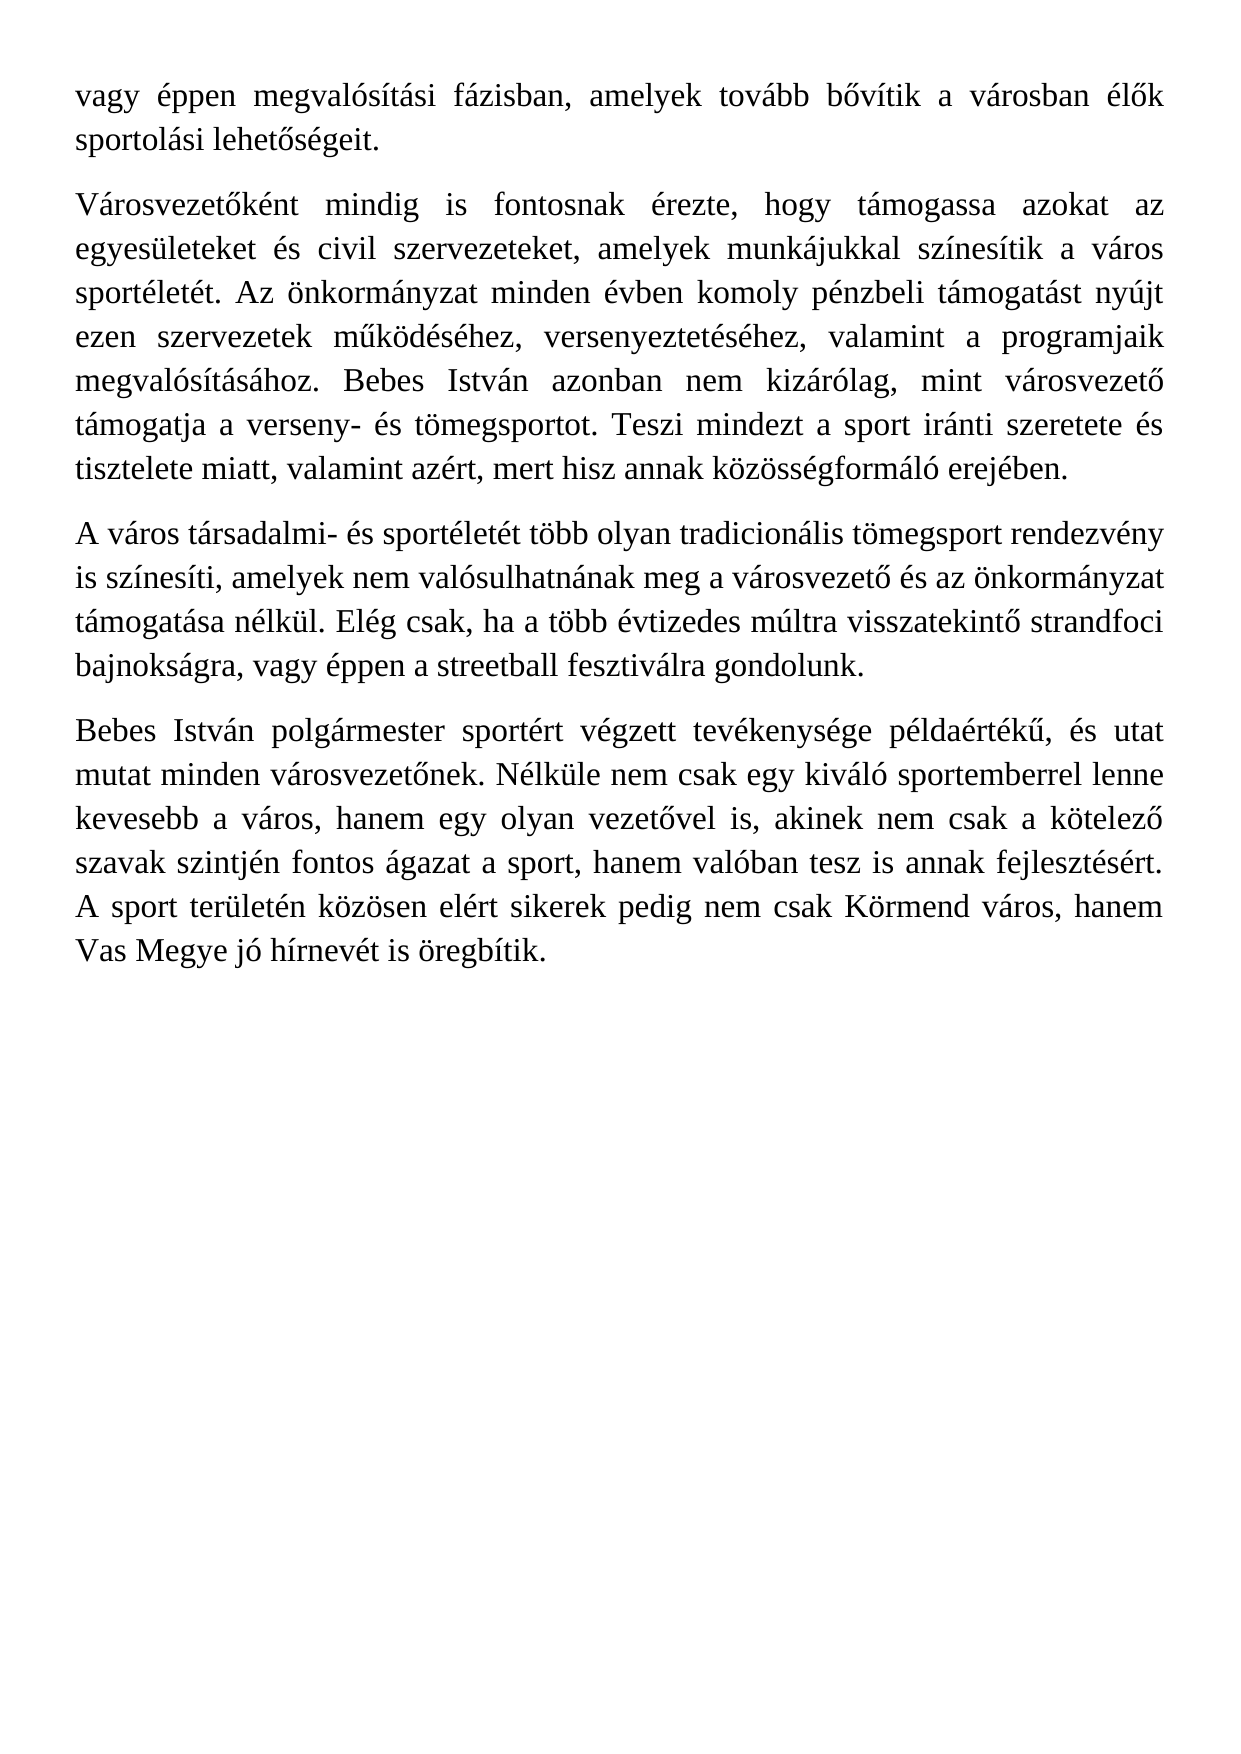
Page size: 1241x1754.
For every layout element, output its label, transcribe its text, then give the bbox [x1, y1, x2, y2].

text Városvezetőként mindig is fontosnak érezte, hogy támogassa azokat az egyesületeket és civil szervezeteket, amelyek munkájukkal színesítik a város sportéletét. Az önkormányzat minden évben komoly pénzbeli támogatást nyújt ezen szervezetek működéséhez, versenyeztetéséhez, valamint a programjaik megvalósításához. Bebes István azonban nem kizárólag, mint városvezető támogatja a verseny- és tömegsportot. Teszi mindezt a sport iránti szeretete és tisztelete miatt, valamint azért, mert hisz annak közösségformáló erejében. [75, 184, 1165, 487]
text A város társadalmi- és sportéletét több olyan tradicionális tömegsport rendezvény is színesíti, amelyek nem valósulhatnának meg a városvezető és az önkormányzat támogatása nélkül. Elég csak, ha a több évtizedes múltra visszatekintő strandfoci bajnokságra, vagy éppen a streetball fesztiválra gondolunk. [75, 513, 1165, 684]
text Bebes István polgármester sportért végzett tevékenysége példaértékű, és utat mutat minden városvezetőnek. Nélküle nem csak egy kiváló sportemberrel lenne kevesebb a város, hanem egy olyan vezetővel is, akinek nem csak a kötelező szavak szintjén fontos ágazat a sport, hanem valóban tesz is annak fejlesztésért. A sport területén közösen elért sikerek pedig nem csak Körmend város, hanem Vas Megye jó hírnevét is öregbítik. [75, 710, 1165, 969]
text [75, 75, 1165, 157]
